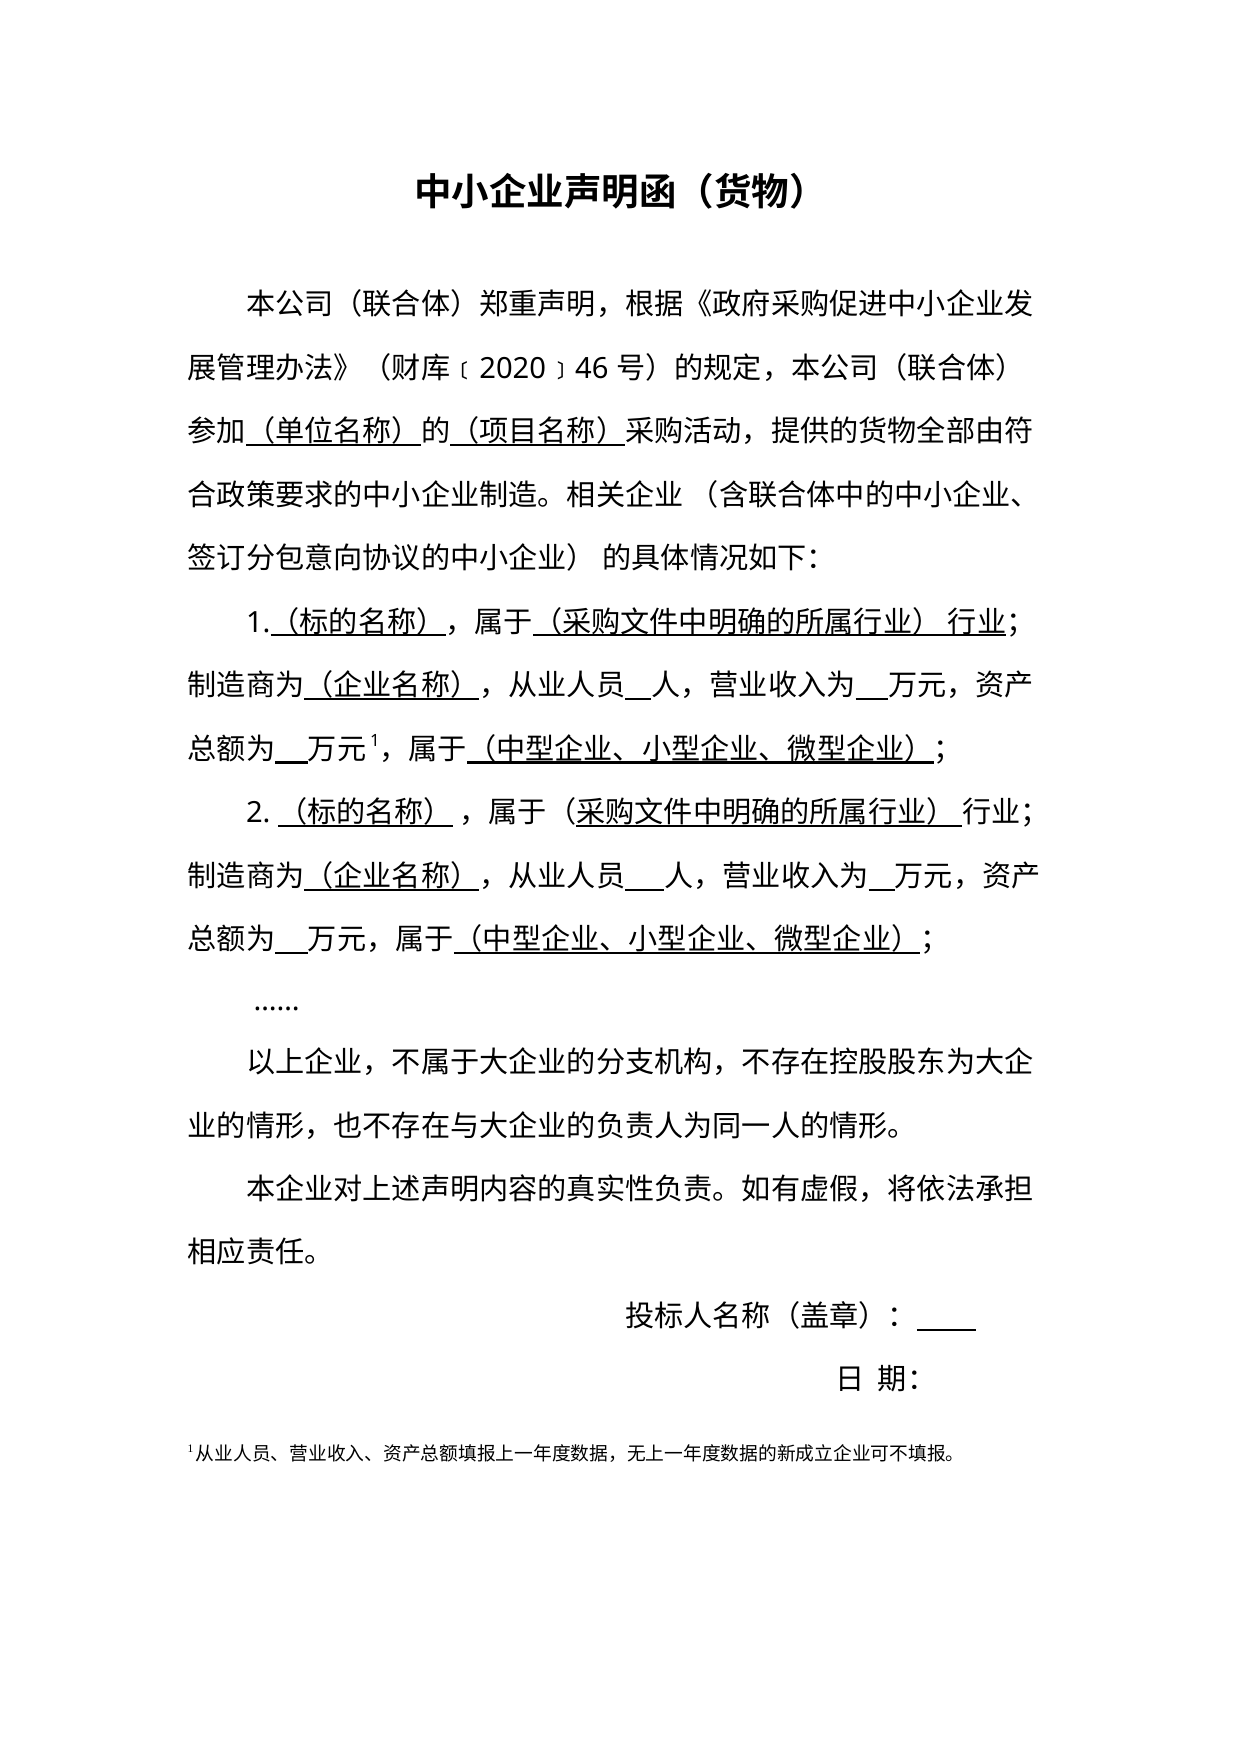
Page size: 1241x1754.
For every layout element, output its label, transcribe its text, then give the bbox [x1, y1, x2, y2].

text 本公司（联合体）郑重声明，根据《政府采购促进中小企业发展管理办法》（财库﹝2020﹞46 号）的规定，本公司（联合体）参加（单位名称）的（项目名称）采购活动，提供的货物全部由符合政策要求的中小企业制造。相关企业 （含联合体中的中小企业、签订分包意向协议的中小企业） 的具体情况如下： [187, 281, 1053, 577]
text 投标人名称（盖章）： [567, 1292, 1053, 1335]
text 2. （标的名称） ，属于（采购文件中明确的所属行业） 行业；制造商为（企业名称），从业人员 人，营业收入为 万元，资产总额为 万元，属于（中型企业、小型企业、微型企业）； [187, 789, 1053, 958]
text 1.（标的名称），属于（采购文件中明确的所属行业） 行业；制造商为（企业名称），从业人员 人，营业收入为 万元，资产总额为 万元 1，属于（中型企业、小型企业、微型企业）； [187, 598, 1053, 768]
text 1从业人员、营业收入、资产总额填报上一年度数据，无上一年度数据的新成立企业可不填报。 [187, 1436, 1053, 1468]
text 中小企业声明函（货物） [187, 162, 1053, 216]
text 以上企业，不属于大企业的分支机构，不存在控股股东为大企业的情形，也不存在与大企业的负责人为同一人的情形。 [187, 1039, 1053, 1144]
text 本企业对上述声明内容的真实性负责。如有虚假，将依法承担相应责任。 [187, 1166, 1053, 1271]
text 日 期： [187, 1356, 936, 1398]
text …… [187, 979, 1053, 1019]
